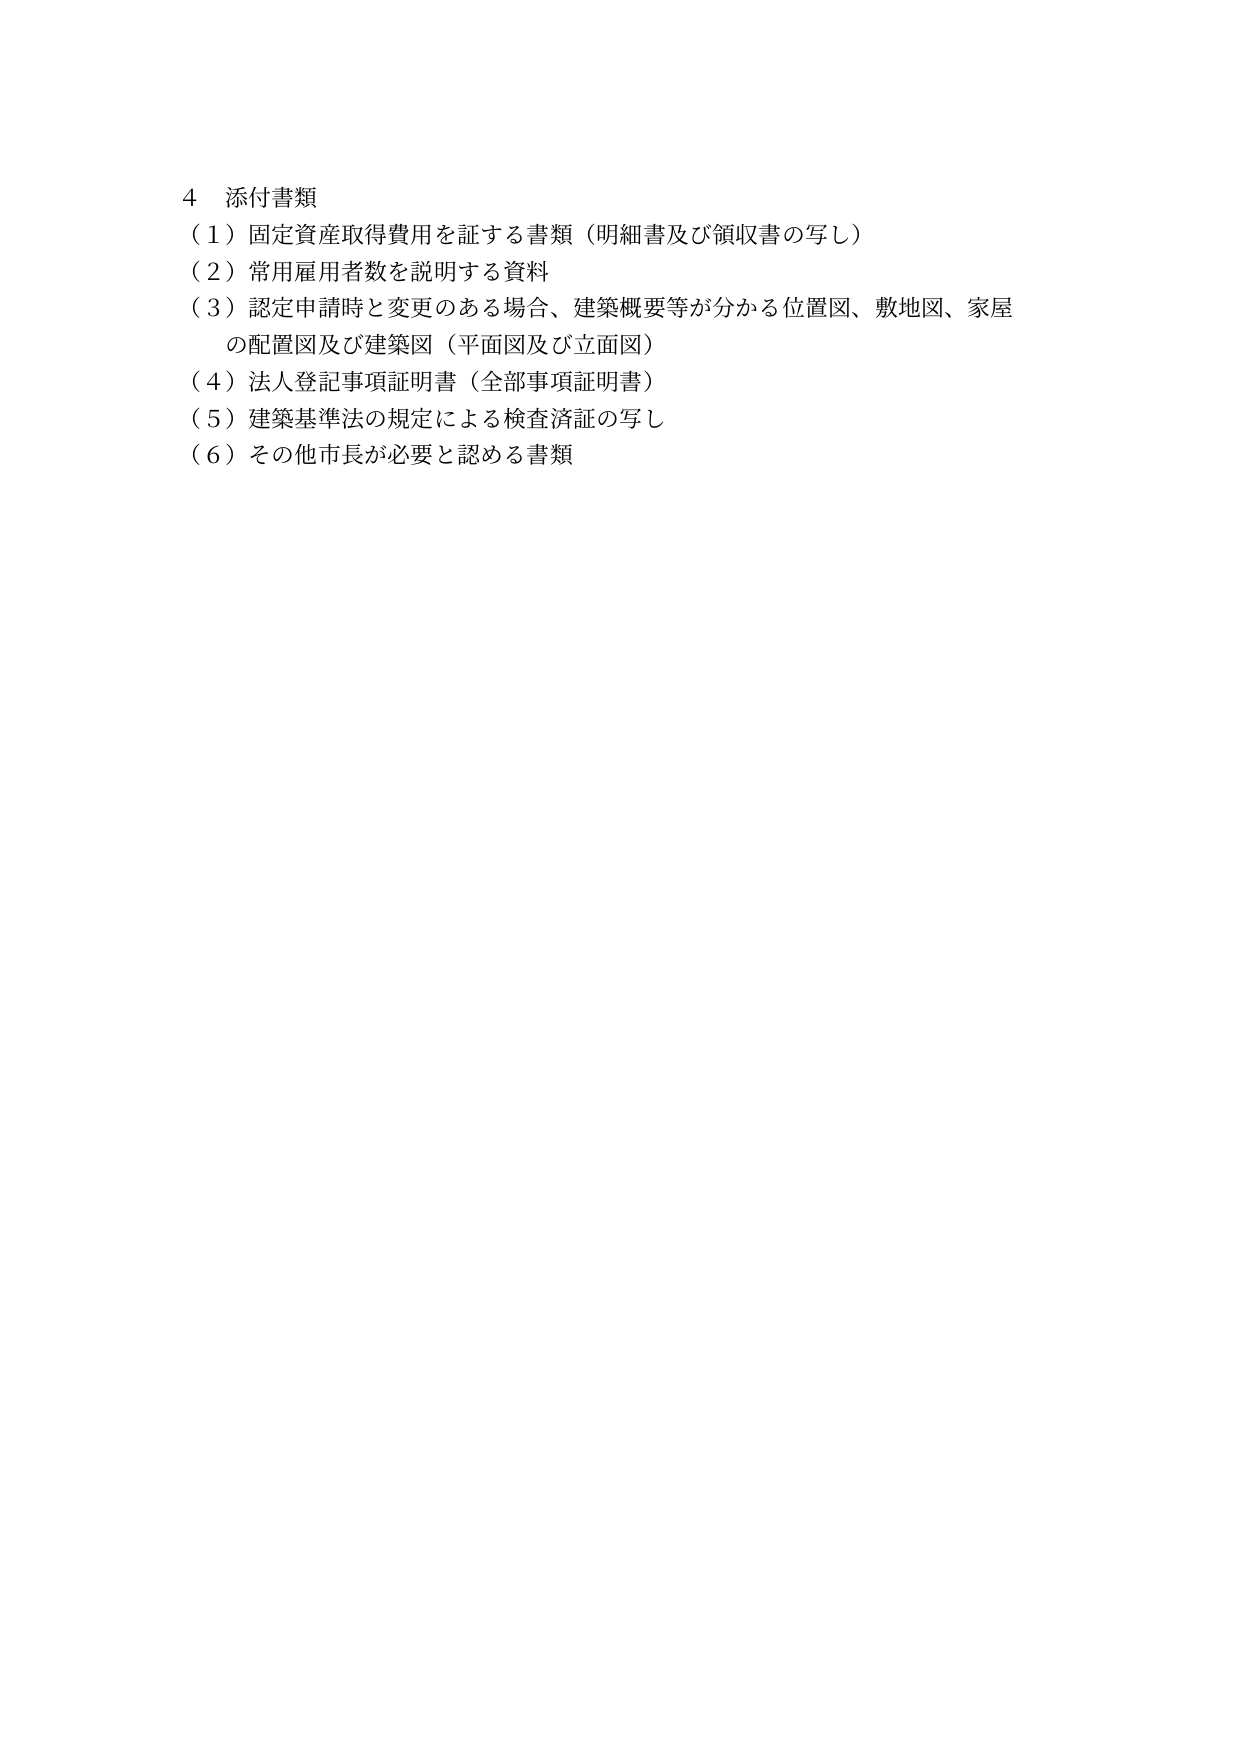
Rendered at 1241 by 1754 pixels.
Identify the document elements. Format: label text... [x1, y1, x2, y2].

text （６）その他市長が必要と認める書類 [179, 436, 1061, 472]
text （３）認定申請時と変更のある場合、建築概要等が分かる位置図、敷地図、家屋 [179, 289, 1061, 325]
text （５）建築基準法の規定による検査済証の写し [179, 399, 1061, 436]
text ４ 添付書類 [179, 178, 1061, 215]
text （４）法人登記事項証明書（全部事項証明書） [179, 362, 1061, 399]
text （１）固定資産取得費用を証する書類（明細書及び領収書の写し） [179, 215, 1061, 252]
text （２）常用雇用者数を説明する資料 [179, 252, 1061, 289]
text の配置図及び建築図（平面図及び立面図） [179, 325, 1061, 362]
